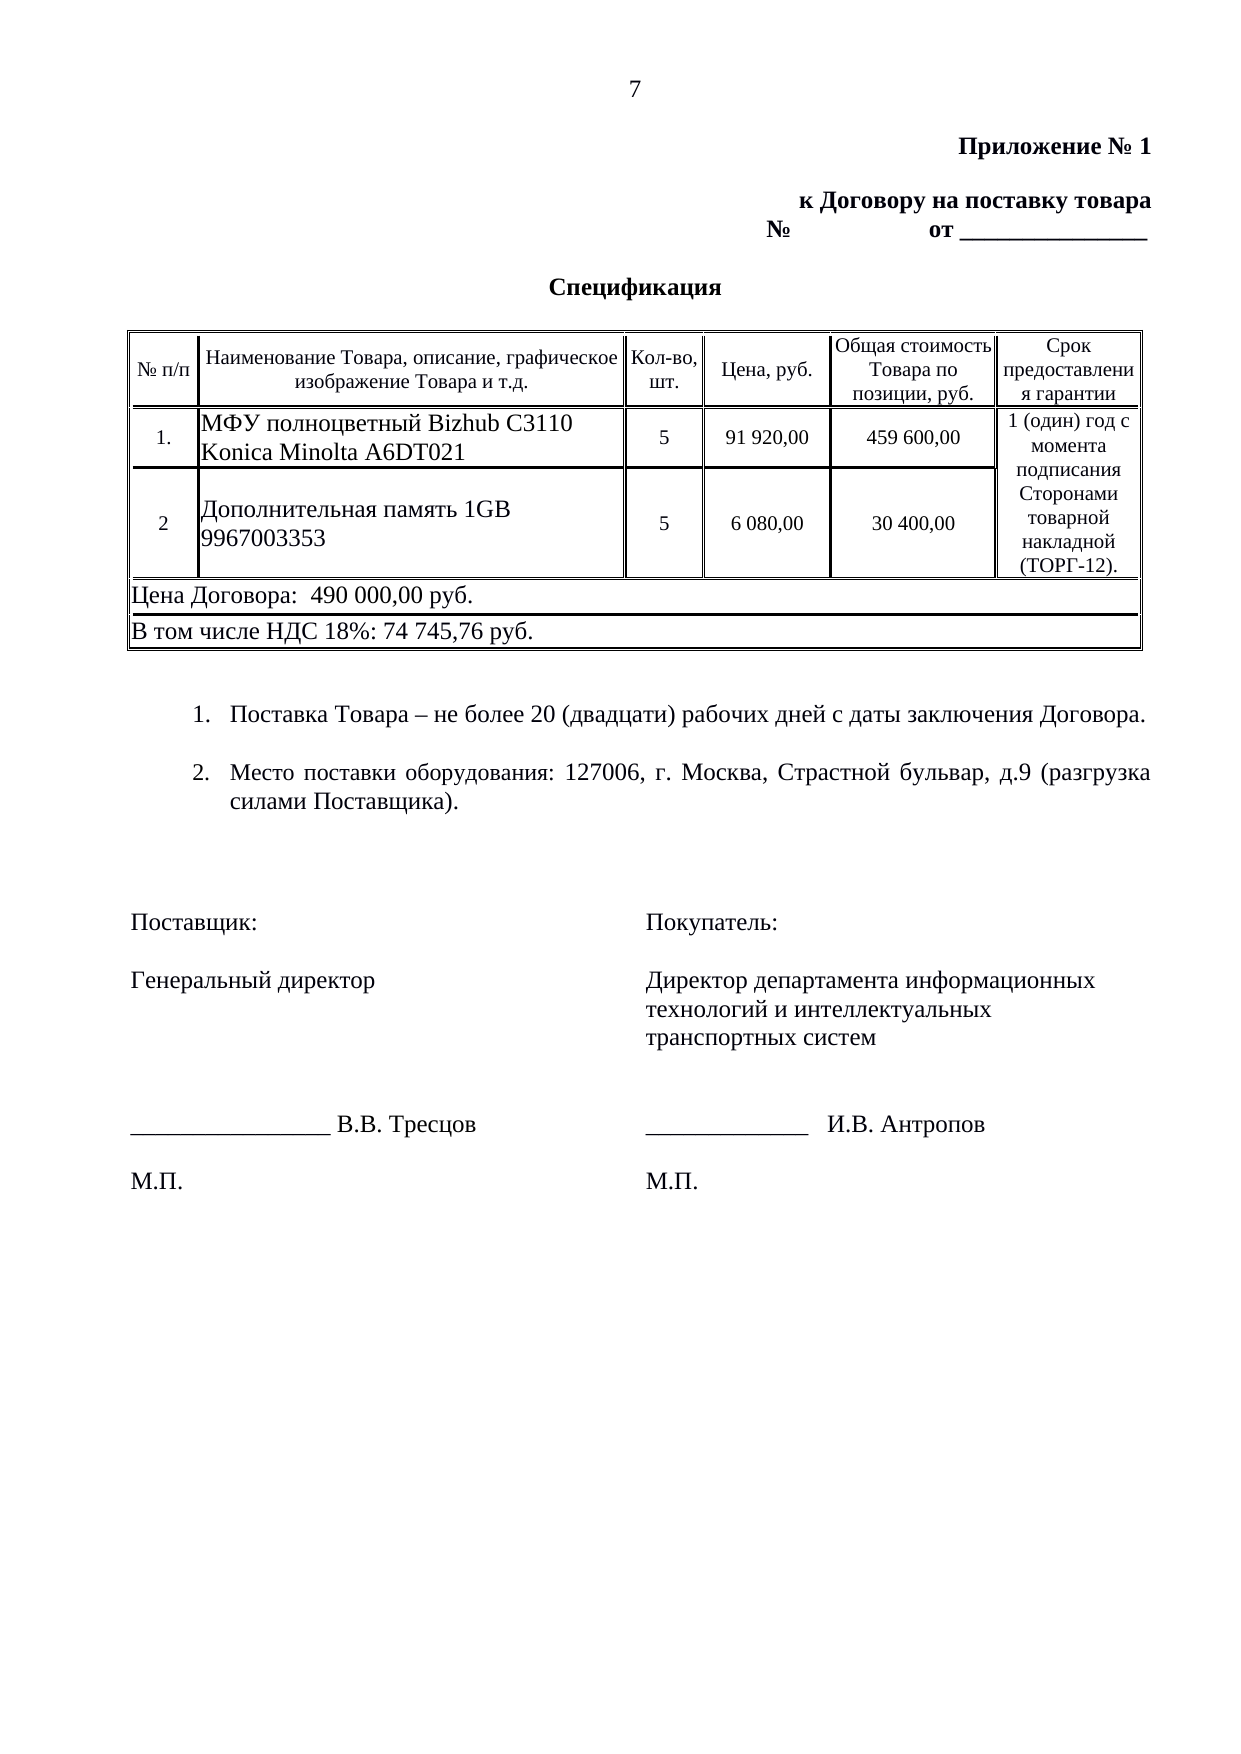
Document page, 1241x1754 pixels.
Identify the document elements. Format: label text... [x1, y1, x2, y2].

table_cell 1 (один) год с момента подписания Сторонами товарной накладной (ТОРГ-12). [998, 405, 1140, 577]
table_cell Цена Договора: 490 000,00 руб. [129, 577, 1141, 613]
table_header Кол-во, шт. [625, 333, 703, 405]
table_header Покупатель: Директор департамента информационных технологий и интеллектуальных транспортных систем _____________ И.В. Антропов М.П. [633, 879, 1152, 1195]
table_cell 1. [130, 405, 197, 466]
text Спецификация [118, 272, 1152, 301]
table_cell 459 600,00 [832, 409, 994, 466]
list Место поставки оборудования: 127006, г. Москва, Страстной бульвар, д.9 (разгрузка силами Поставщика). [192, 757, 1152, 814]
table_header Общая стоимость Товара по позиции, руб. [830, 331, 996, 405]
table_cell В том числе НДС 18%: 74 745,76 руб. [129, 613, 1141, 647]
text № от _______________ [118, 214, 1152, 243]
text Приложение № 1 [118, 131, 1152, 160]
table_header Поставщик: Генеральный директор ________________ В.В. Тресцов М.П. [118, 879, 633, 1195]
list Поставка Товара – не более 20 (двадцати) рабочих дней с даты заключения Договора. [192, 699, 1152, 728]
table_cell 30 400,00 [832, 469, 994, 577]
table_cell МФУ полноцветный Bizhub C3110 Konica Minolta A6DT021 [200, 409, 623, 466]
table_cell 6 080,00 [705, 469, 829, 577]
table_cell 5 [627, 409, 702, 466]
table_cell 5 [627, 469, 702, 577]
table_header № п/п [130, 333, 198, 405]
table_cell 2 [130, 466, 197, 577]
table_cell Дополнительная память 1GB 9967003353 [200, 469, 623, 577]
table_header Срок предоставления гарантии [996, 333, 1140, 405]
table_cell 91 920,00 [705, 409, 829, 466]
text к Договору на поставку товара [118, 185, 1152, 214]
table_header Цена, руб. [704, 333, 830, 405]
table_header Наименование Товара, описание, графическое изображение Товара и т.д. [198, 331, 625, 405]
